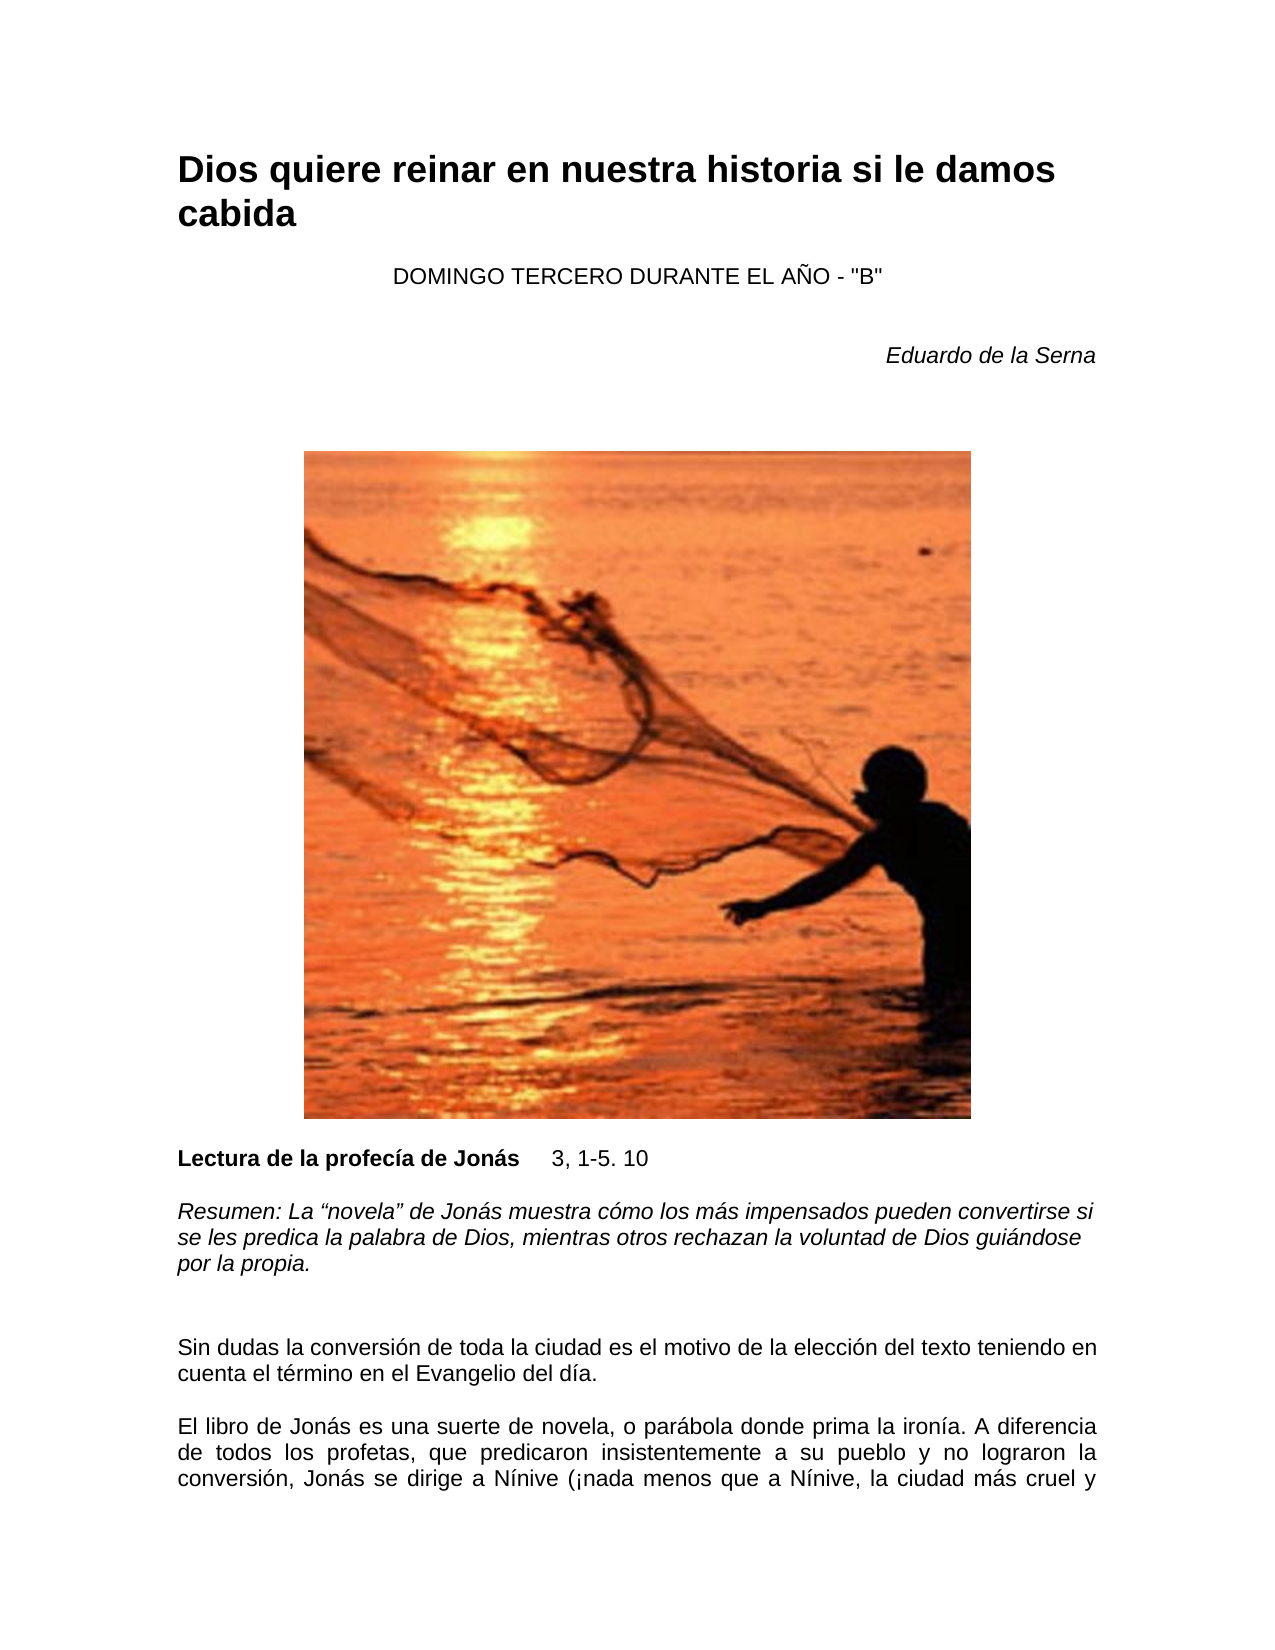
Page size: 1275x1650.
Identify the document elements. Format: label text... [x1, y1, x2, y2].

text Sin dudas la conversión de toda la ciudad es el motivo de la elección del texto teniendo en cuenta el término en el Evangelio del día. [177, 1333, 1098, 1386]
picture [304, 451, 971, 1119]
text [177, 1413, 1098, 1492]
text DOMINGO TERCERO DURANTE EL AÑO - "B" [177, 263, 1098, 289]
text Eduardo de la Serna [177, 342, 1098, 368]
text Dios quiere reinar en nuestra historia si le damos cabida [177, 148, 1098, 234]
text Lectura de la profecía de Jonás 3, 1-5. 10 Resumen: La “novela” de Jonás muestra cómo los más impensados pueden convertirse si se les predica la palabra de Dios, mientras otros rechazan la voluntad de Dios guiándose por la propia. [177, 1118, 1098, 1333]
